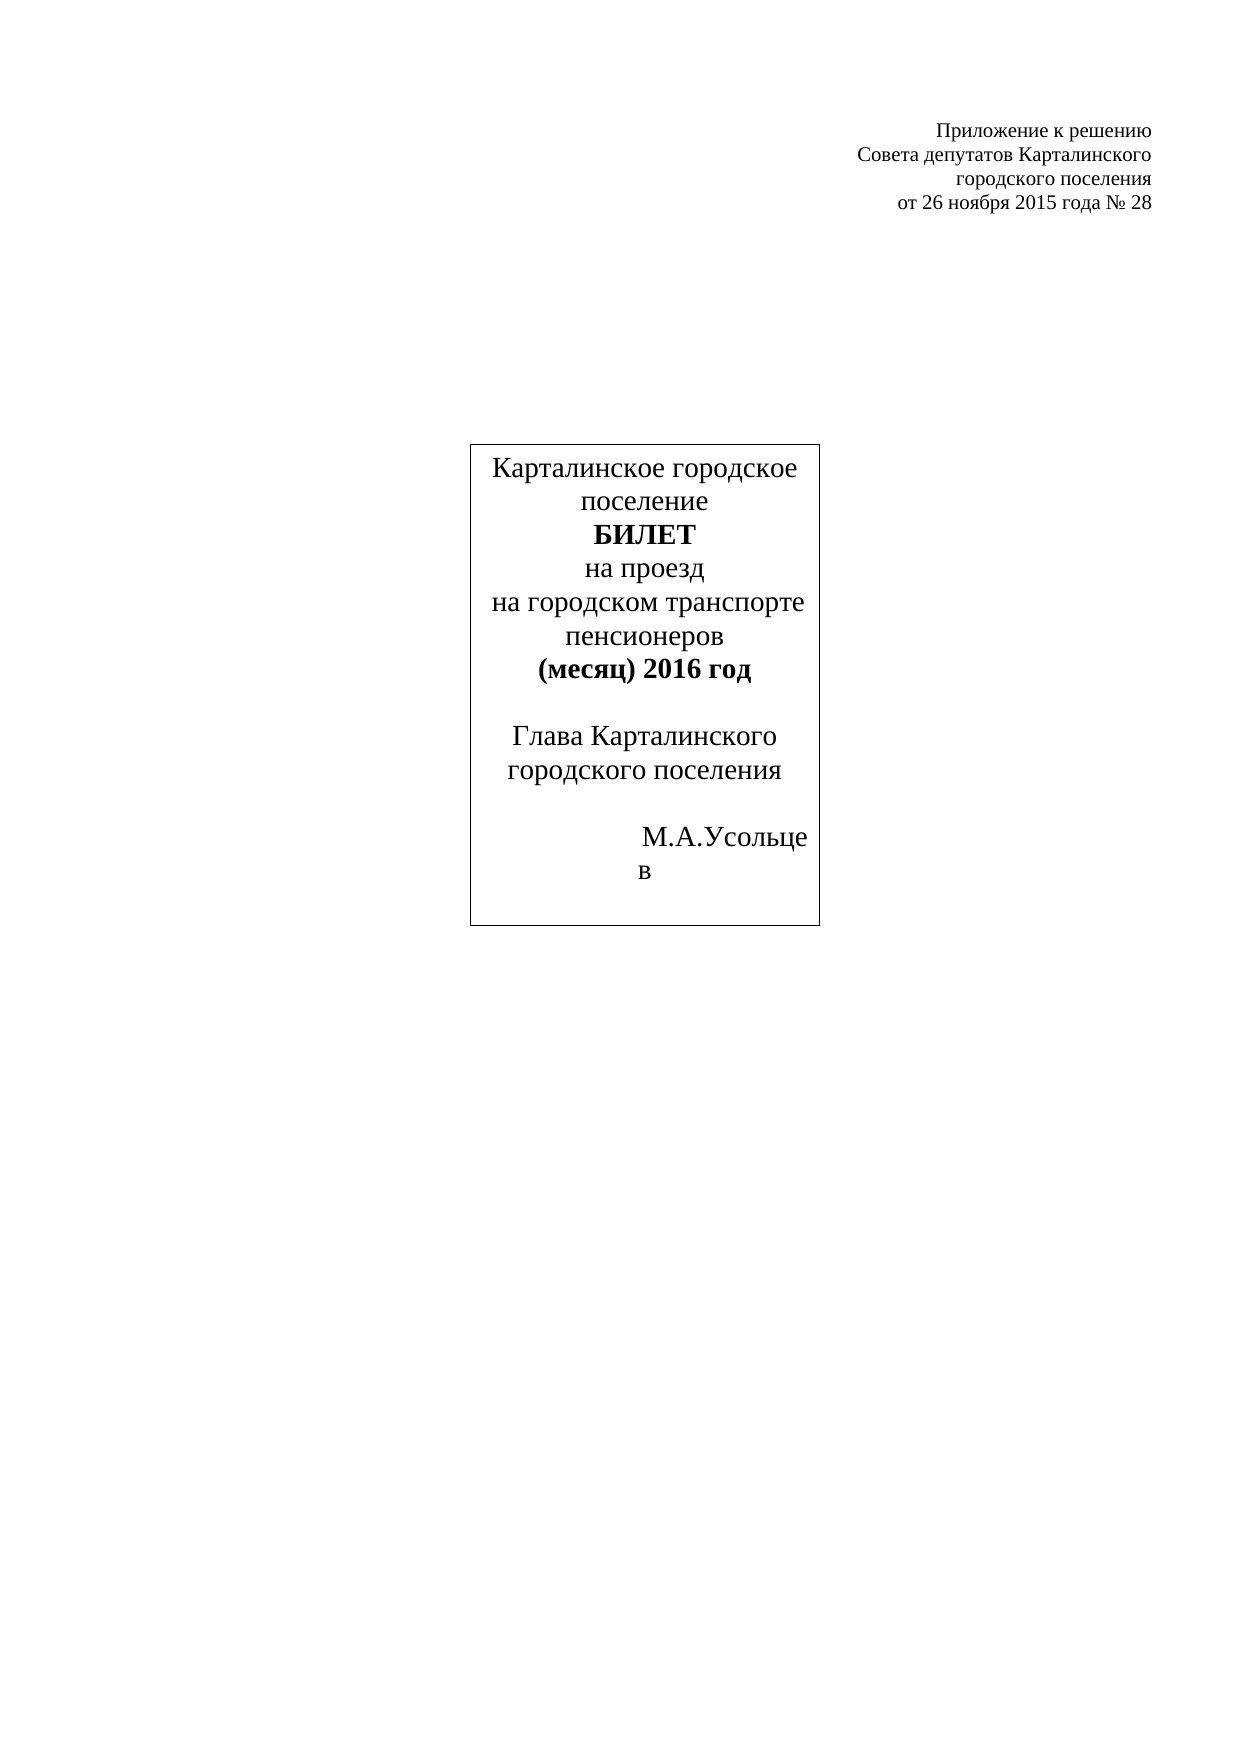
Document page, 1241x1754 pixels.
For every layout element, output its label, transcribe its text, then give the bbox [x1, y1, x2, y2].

text от 26 ноября 2015 года № 28 [177, 190, 1152, 214]
text Приложение к решению [177, 118, 1152, 142]
text Совета депутатов Карталинского [177, 142, 1152, 166]
text городского поселения [177, 166, 1152, 190]
table_header Карталинское городское поселение БИЛЕТ на проезд на городском транспорте пенсионеров (месяц) 2016 год Глава Карталинского городского поселения М.А.Усольцев [471, 445, 819, 925]
